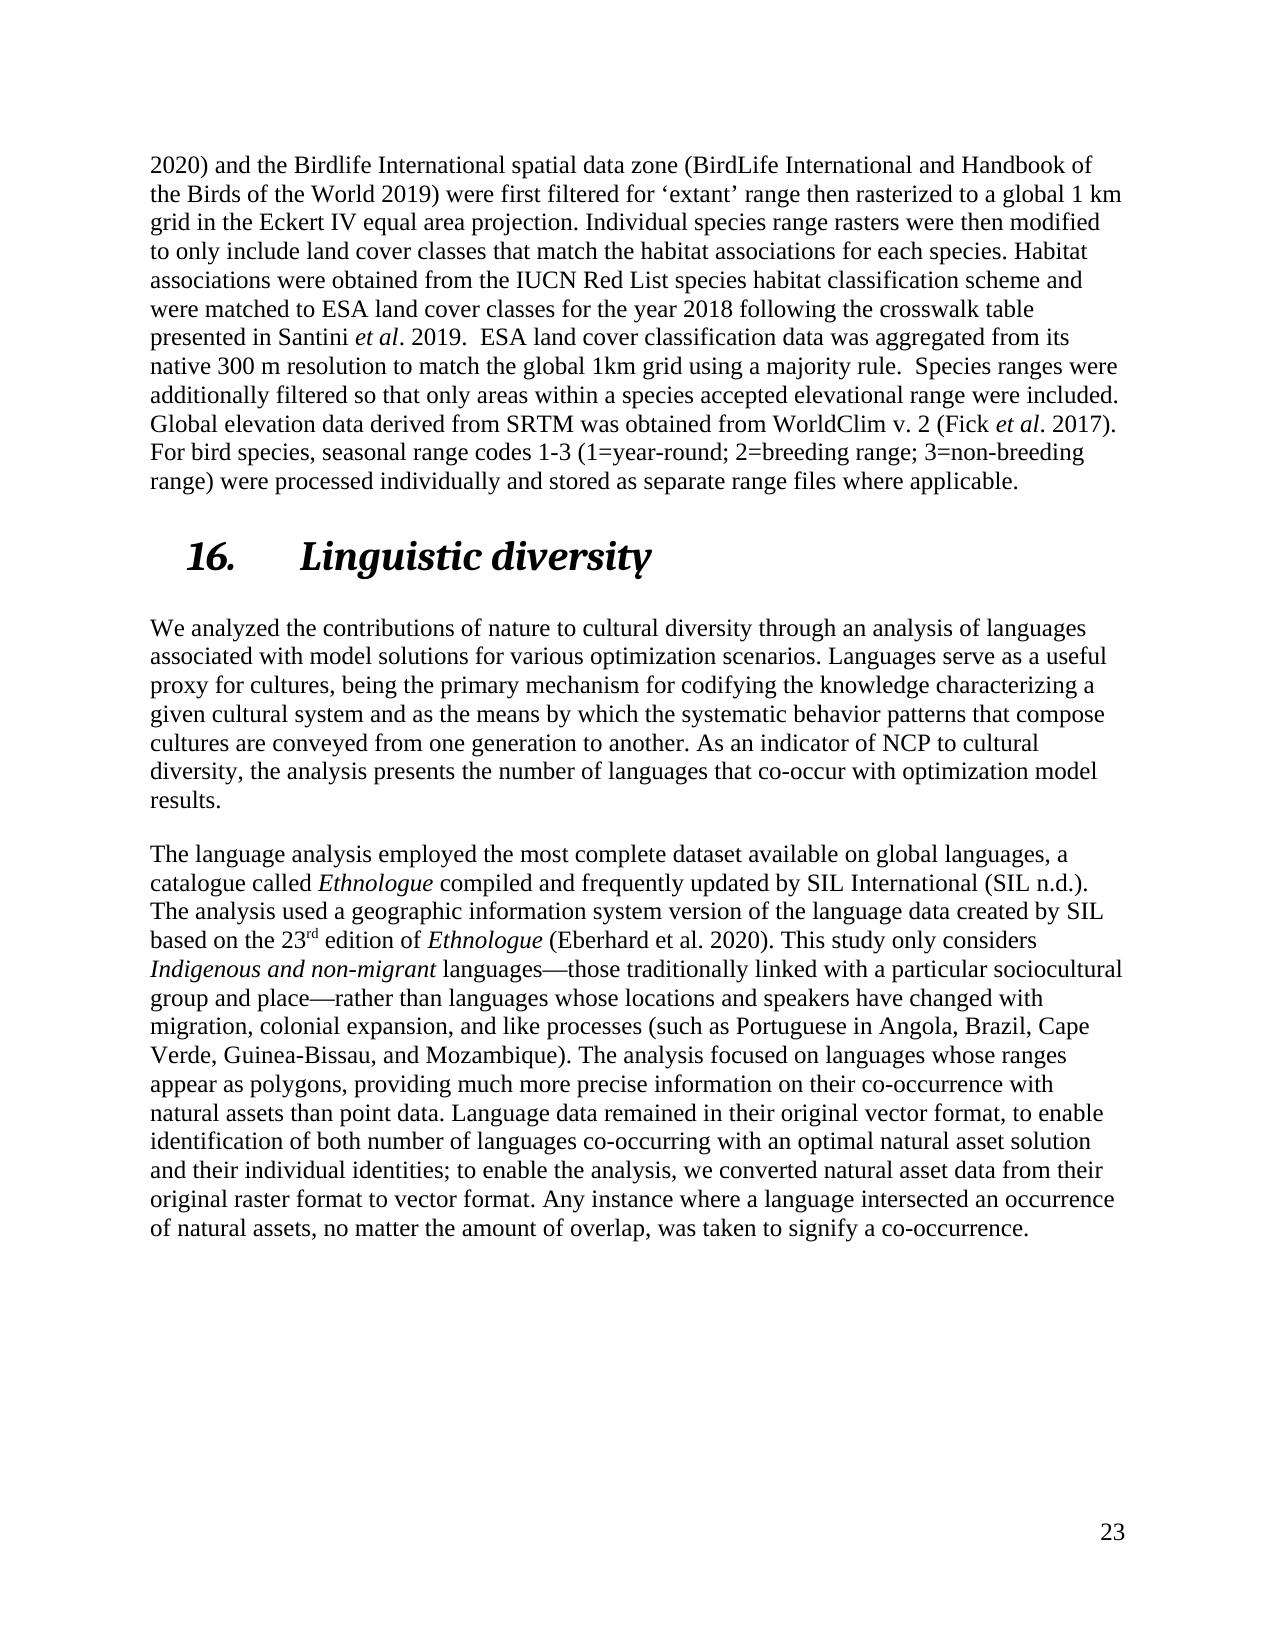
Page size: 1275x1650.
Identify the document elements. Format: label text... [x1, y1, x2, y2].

text The language analysis employed the most complete dataset available on global languages, a catalogue called Ethnologue compiled and frequently updated by SIL International (SIL n.d.). The analysis used a geographic information system version of the language data created by SIL based on the 23rd edition of Ethnologue (Eberhard et al. 2020). This study only considers Indigenous and non-migrant languages—those traditionally linked with a particular sociocultural group and place—rather than languages whose locations and speakers have changed with migration, colonial expansion, and like processes (such as Portuguese in Angola, Brazil, Cape Verde, Guinea-Bissau, and Mozambique). The analysis focused on languages whose ranges appear as polygons, providing much more precise information on their co-occurrence with natural assets than point data. Language data remained in their original vector format, to enable identification of both number of languages co-occurring with an optimal natural asset solution and their individual identities; to enable the analysis, we converted natural asset data from their original raster format to vector format. Any instance where a language intersected an occurrence of natural assets, no matter the amount of overlap, was taken to signify a co-occurrence. [150, 839, 1125, 1241]
subtitle Linguistic diversity [187, 532, 1125, 580]
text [150, 150, 1125, 495]
text We analyzed the contributions of nature to cultural diversity through an analysis of languages associated with model solutions for various optimization scenarios. Languages serve as a useful proxy for cultures, being the primary mechanism for codifying the knowledge characterizing a given cultural system and as the means by which the systematic behavior patterns that compose cultures are conveyed from one generation to another. As an indicator of NCP to cultural diversity, the analysis presents the number of languages that co-occur with optimization model results. [150, 613, 1125, 814]
